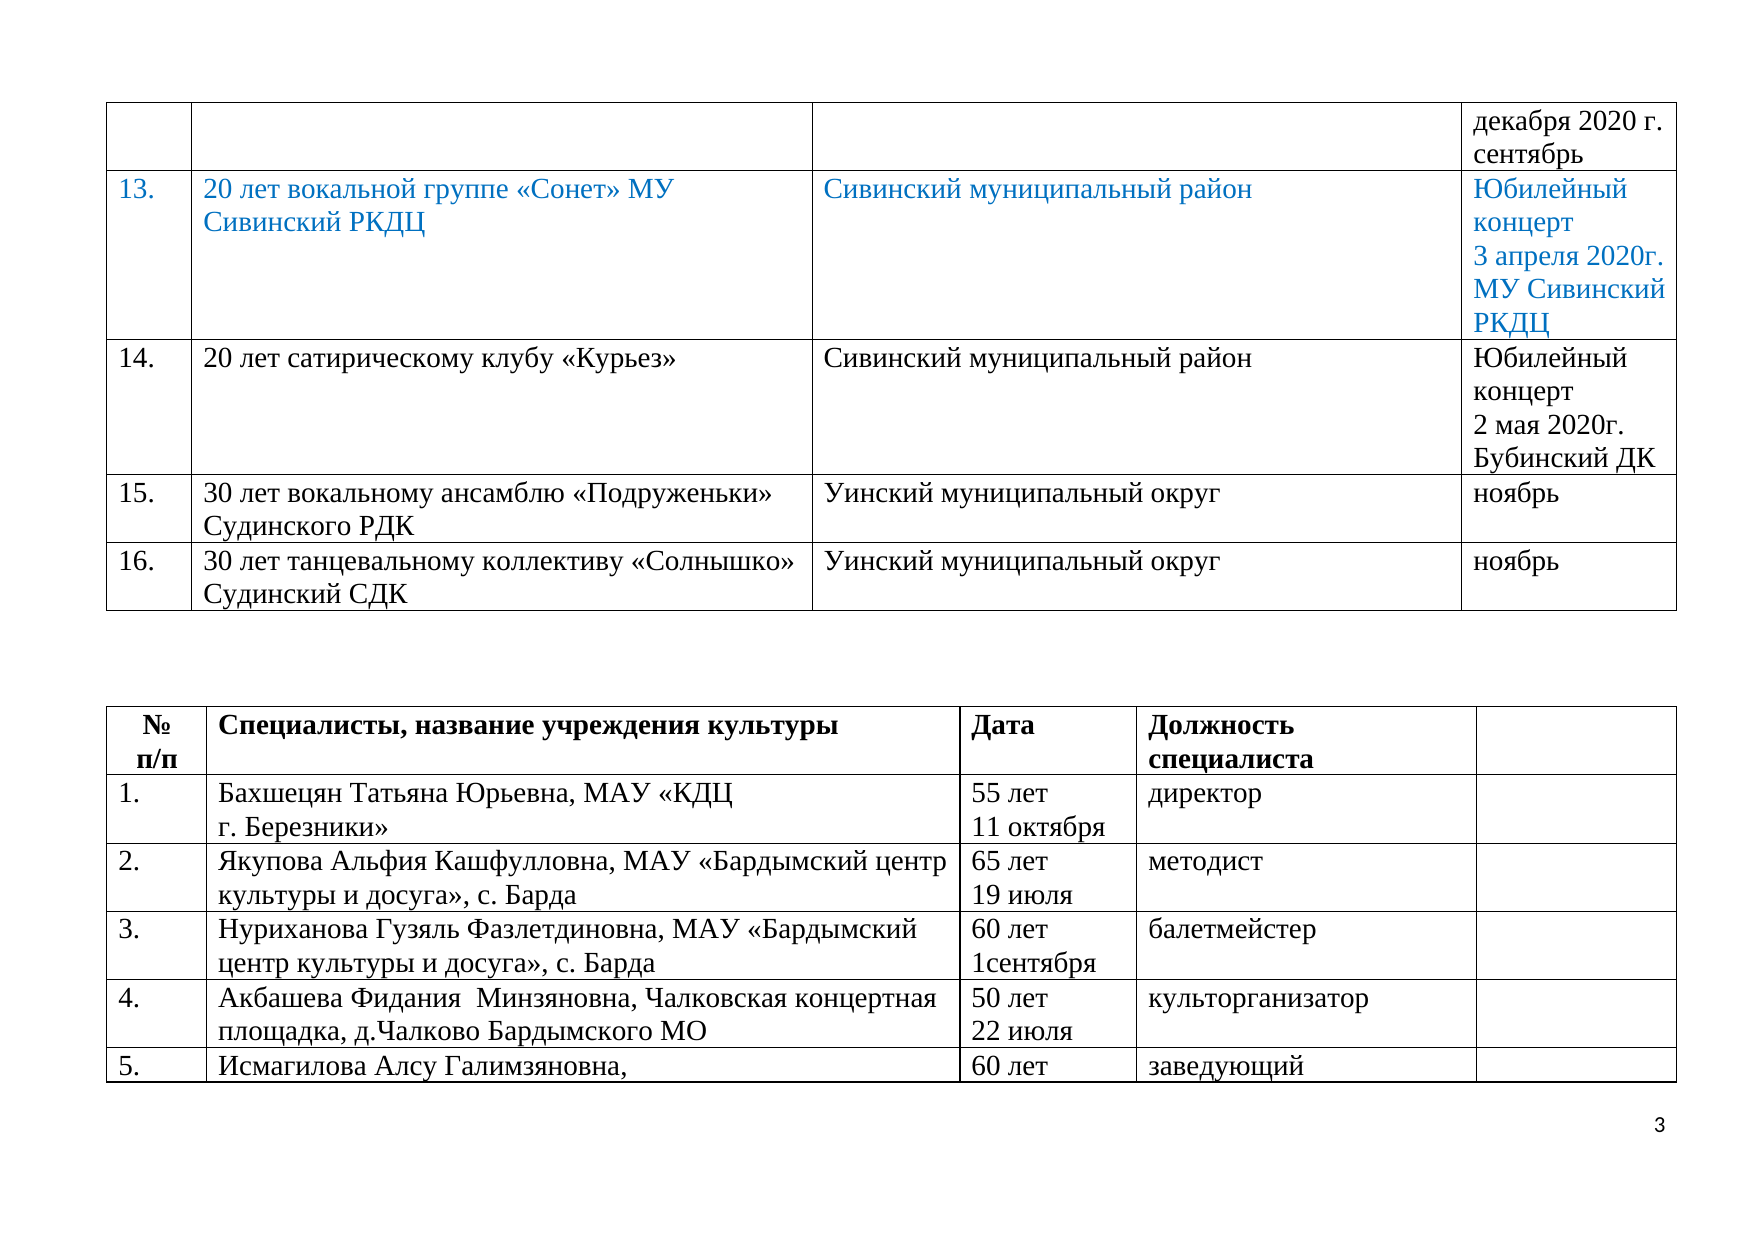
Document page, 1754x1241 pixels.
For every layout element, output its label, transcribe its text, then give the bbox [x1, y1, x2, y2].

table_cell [813, 103, 1461, 170]
table_cell 30 лет вокальному ансамблю «Подруженьки» Судинского РДК [192, 475, 812, 542]
table_cell директор [1137, 775, 1476, 842]
table_cell ноябрь [1462, 475, 1676, 542]
table_header № п/п [107, 707, 206, 774]
table_cell 50 лет 22 июля [961, 980, 1136, 1047]
table_cell Акбашева Фидания Минзяновна, Чалковская концертная площадка, д.Чалково Бардымского МО [207, 980, 959, 1047]
table_cell культорганизатор [1137, 980, 1476, 1047]
table_cell методист [1137, 844, 1476, 911]
table_cell Сивинский муниципальный район [813, 171, 1461, 339]
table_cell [1137, 1048, 1476, 1081]
table_cell 2. [107, 844, 206, 911]
table_cell Якупова Альфия Кашфулловна, МАУ «Бардымский центр культуры и досуга», с. Барда [207, 844, 959, 911]
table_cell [1462, 103, 1676, 170]
table_cell Юбилейный концерт 3 апреля 2020г. МУ Сивинский РКДЦ [1462, 171, 1676, 339]
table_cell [207, 1048, 959, 1081]
table_cell 15. [107, 475, 191, 542]
table_cell Сивинский муниципальный район [813, 340, 1461, 474]
table_cell 55 лет 11 октября [961, 775, 1136, 842]
table_cell [1477, 775, 1676, 842]
table_cell 4. [107, 980, 206, 1047]
table_cell 1. [107, 775, 206, 842]
table_cell 16. [107, 543, 191, 610]
table_cell Бахшецян Татьяна Юрьевна, МАУ «КДЦ г. Березники» [207, 775, 959, 842]
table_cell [192, 103, 812, 170]
table_cell [1477, 1048, 1676, 1081]
table_cell балетмейстер [1137, 912, 1476, 979]
table_cell 65 лет 19 июля [961, 844, 1136, 911]
table_header Должность специалиста [1137, 707, 1476, 774]
table_cell 13. [107, 171, 191, 339]
table_cell [1477, 844, 1676, 911]
table_cell 60 лет 1 июля [961, 1048, 1136, 1081]
table_cell [1477, 980, 1676, 1047]
table_cell Уинский муниципальный округ [813, 475, 1461, 542]
table_cell [1477, 912, 1676, 979]
table_cell 3. [107, 912, 206, 979]
table_header Дата [961, 707, 1136, 774]
table_cell 20 лет сатирическому клубу «Курьез» [192, 340, 812, 474]
table_cell Нуриханова Гузяль Фазлетдиновна, МАУ «Бардымский центр культуры и досуга», с. Барда [207, 912, 959, 979]
table_cell 30 лет танцевальному коллективу «Солнышко» Судинский СДК [192, 543, 812, 610]
table_header Специалисты, название учреждения культуры [207, 707, 959, 774]
table_cell 20 лет вокальной группе «Сонет» МУ Сивинский РКДЦ [192, 171, 812, 339]
table_cell [107, 103, 191, 170]
table_cell 5. [107, 1048, 206, 1081]
table_cell Уинский муниципальный округ [813, 543, 1461, 610]
table_header [1477, 707, 1676, 774]
table_cell ноябрь [1462, 543, 1676, 610]
table_cell Юбилейный концерт 2 мая 2020г. Бубинский ДК [1462, 340, 1676, 474]
table_cell 60 лет 1сентября [961, 912, 1136, 979]
table_cell 14. [107, 340, 191, 474]
